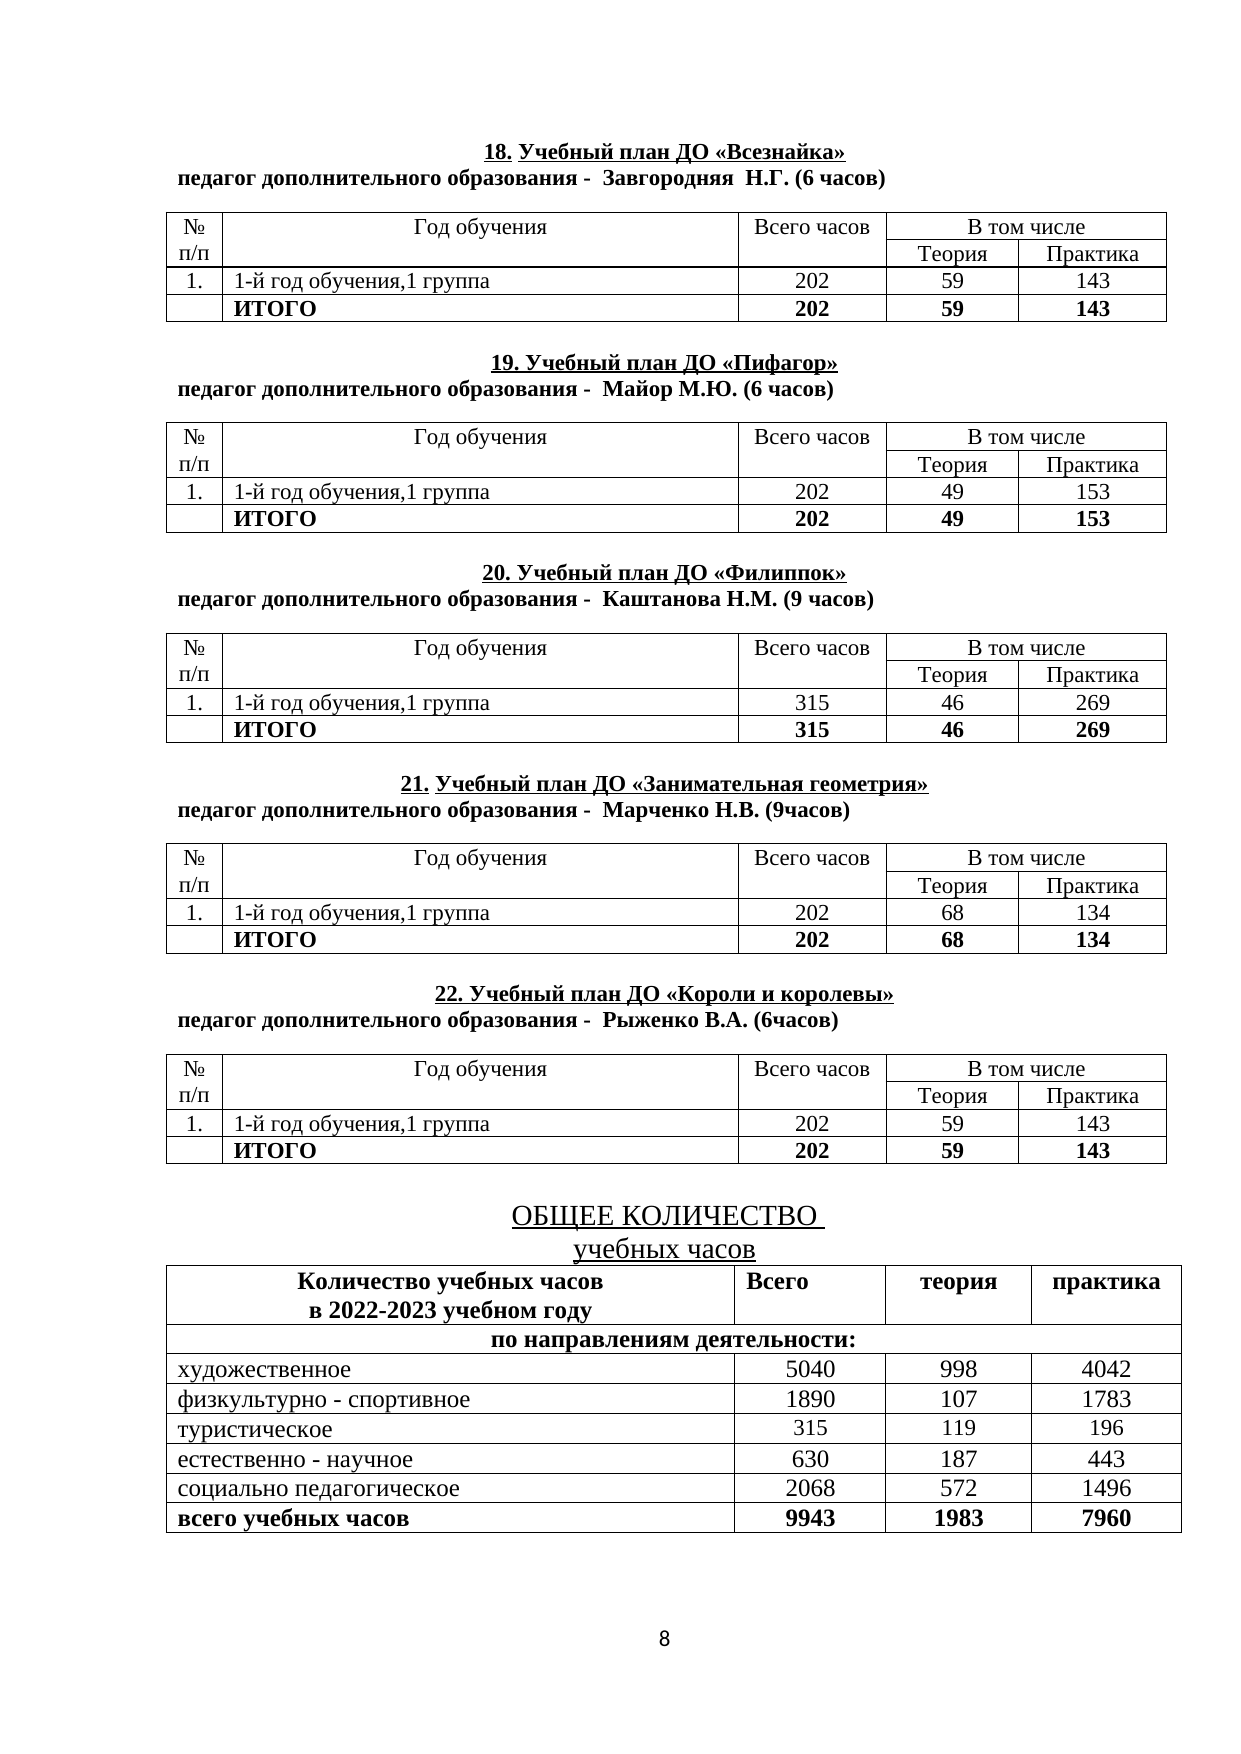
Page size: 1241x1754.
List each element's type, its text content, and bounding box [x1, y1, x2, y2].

table_cell [167, 1137, 222, 1163]
table_cell Практика [1019, 240, 1166, 266]
subtitle 20. Учебный план ДО «Филиппок» [177, 559, 1152, 586]
table_cell 68 [887, 899, 1018, 925]
table_header В том числе [887, 423, 1166, 449]
table_cell 315 [739, 716, 886, 742]
table_cell социально педагогическое [167, 1474, 734, 1502]
table_cell 202 [739, 478, 886, 504]
table_cell [167, 716, 222, 742]
table_cell 1-й год обучения,1 группа [223, 1110, 738, 1136]
table_cell 202 [739, 926, 886, 953]
table_header Всего часов [739, 1055, 886, 1108]
table_header Количество учебных часов в 2022-2023 учебном году [167, 1266, 734, 1323]
table_cell ИТОГО [223, 505, 738, 532]
table_cell Практика [1019, 1082, 1166, 1108]
table_cell 998 [886, 1354, 1031, 1383]
table_header № п/п [167, 423, 222, 477]
table_cell 1890 [735, 1384, 885, 1413]
table_cell по направлениям деятельности: [167, 1325, 1181, 1353]
table_cell Практика [1019, 661, 1166, 687]
table_header Всего часов [739, 213, 886, 266]
table_cell 315 [735, 1414, 885, 1443]
table_cell Теория [887, 1082, 1018, 1108]
table_cell 1-й год обучения,1 группа [223, 689, 738, 715]
table_header В том числе [887, 213, 1166, 239]
table_header № п/п [167, 213, 222, 266]
table_header № п/п [167, 844, 222, 898]
table_cell 1. [167, 689, 222, 715]
table_cell естественно - научное [167, 1444, 734, 1472]
table_cell 68 [887, 926, 1018, 953]
table_cell 59 [887, 1110, 1018, 1136]
table_cell 107 [886, 1384, 1031, 1413]
table_cell 572 [886, 1474, 1031, 1502]
table_cell 202 [739, 899, 886, 925]
table_cell 59 [887, 1137, 1018, 1163]
table_header Год обучения [223, 213, 738, 266]
table_cell 49 [887, 478, 1018, 504]
text педагог дополнительного образования - Майор М.Ю. (6 часов) [177, 375, 1152, 401]
table_cell 202 [739, 268, 886, 294]
text педагог дополнительного образования - Марченко Н.В. (9часов) [177, 796, 1152, 822]
table_cell Теория [887, 661, 1018, 687]
table_header Всего часов [739, 423, 886, 477]
table_cell 269 [1019, 689, 1166, 715]
table_header Год обучения [223, 634, 738, 687]
table_cell 1-й год обучения,1 группа [223, 899, 738, 925]
table_cell 46 [887, 689, 1018, 715]
table_header Год обучения [223, 844, 738, 898]
table_cell 1983 [886, 1503, 1031, 1532]
table_cell 143 [1019, 295, 1166, 321]
table_cell 119 [886, 1414, 1031, 1443]
table_cell 9943 [735, 1503, 885, 1532]
table_cell Теория [887, 451, 1018, 477]
table_cell 49 [887, 505, 1018, 532]
table_header № п/п [167, 1055, 222, 1108]
table_cell ИТОГО [223, 926, 738, 953]
table_cell 2068 [735, 1474, 885, 1502]
table_header В том числе [887, 1055, 1166, 1081]
table_cell [167, 926, 222, 953]
table_cell Теория [887, 240, 1018, 266]
table_header практика [1032, 1266, 1181, 1323]
subtitle 21. Учебный план ДО «Занимательная геометрия» [177, 770, 1152, 796]
table_cell [167, 505, 222, 532]
table_cell 630 [735, 1444, 885, 1472]
table_cell 1-й год обучения,1 группа [223, 478, 738, 504]
table_cell 315 [739, 689, 886, 715]
title учебных часов [177, 1231, 1152, 1265]
table_cell 202 [739, 295, 886, 321]
table_cell 269 [1019, 716, 1166, 742]
subtitle 18. Учебный план ДО «Всезнайка» [177, 138, 1152, 164]
table_cell 153 [1019, 478, 1166, 504]
table_cell 1. [167, 478, 222, 504]
table_cell 134 [1019, 926, 1166, 953]
text педагог дополнительного образования - Каштанова Н.М. (9 часов) [177, 586, 1152, 612]
table_header Всего часов [739, 844, 886, 898]
table_cell Теория [887, 872, 1018, 898]
table_header Всего часов [739, 634, 886, 687]
table_cell 196 [1032, 1414, 1181, 1443]
table_cell 143 [1019, 1110, 1166, 1136]
table_cell ИТОГО [223, 1137, 738, 1163]
table_cell 1-й год обучения,1 группа [223, 268, 738, 294]
table_cell 59 [887, 268, 1018, 294]
table_cell всего учебных часов [167, 1503, 734, 1532]
table_cell Практика [1019, 451, 1166, 477]
table_cell 1. [167, 268, 222, 294]
table_header № п/п [167, 634, 222, 687]
title ОБЩЕЕ КОЛИЧЕСТВО [177, 1198, 1152, 1231]
table_cell 4042 [1032, 1354, 1181, 1383]
table_header В том числе [887, 634, 1166, 660]
table_cell 202 [739, 1137, 886, 1163]
table_cell 443 [1032, 1444, 1181, 1472]
table_cell 202 [739, 505, 886, 532]
table_cell 187 [886, 1444, 1031, 1472]
table_header Год обучения [223, 423, 738, 477]
table_cell 1783 [1032, 1384, 1181, 1413]
table_cell 202 [739, 1110, 886, 1136]
table_cell 143 [1019, 268, 1166, 294]
table_cell Практика [1019, 872, 1166, 898]
table_cell 59 [887, 295, 1018, 321]
table_cell 1496 [1032, 1474, 1181, 1502]
text педагог дополнительного образования - Рыженко В.А. (6часов) [177, 1007, 1152, 1033]
table_cell 5040 [735, 1354, 885, 1383]
table_cell 46 [887, 716, 1018, 742]
text педагог дополнительного образования - Завгородняя Н.Г. (6 часов) [177, 164, 1152, 191]
table_cell [167, 295, 222, 321]
table_cell 1. [167, 1110, 222, 1136]
table_cell 153 [1019, 505, 1166, 532]
table_cell 143 [1019, 1137, 1166, 1163]
table_cell 7960 [1032, 1503, 1181, 1532]
table_cell ИТОГО [223, 716, 738, 742]
table_header Год обучения [223, 1055, 738, 1108]
table_header теория [886, 1266, 1031, 1323]
table_cell ИТОГО [223, 295, 738, 321]
table_cell физкультурно - спортивное [167, 1384, 734, 1413]
table_cell 134 [1019, 899, 1166, 925]
table_cell художественное [167, 1354, 734, 1383]
subtitle 19. Учебный план ДО «Пифагор» [177, 349, 1152, 375]
table_header Всего [735, 1266, 885, 1323]
subtitle 22. Учебный план ДО «Короли и королевы» [177, 980, 1152, 1007]
table_header В том числе [887, 844, 1166, 871]
table_cell туристическое [167, 1414, 734, 1443]
table_cell 1. [167, 899, 222, 925]
